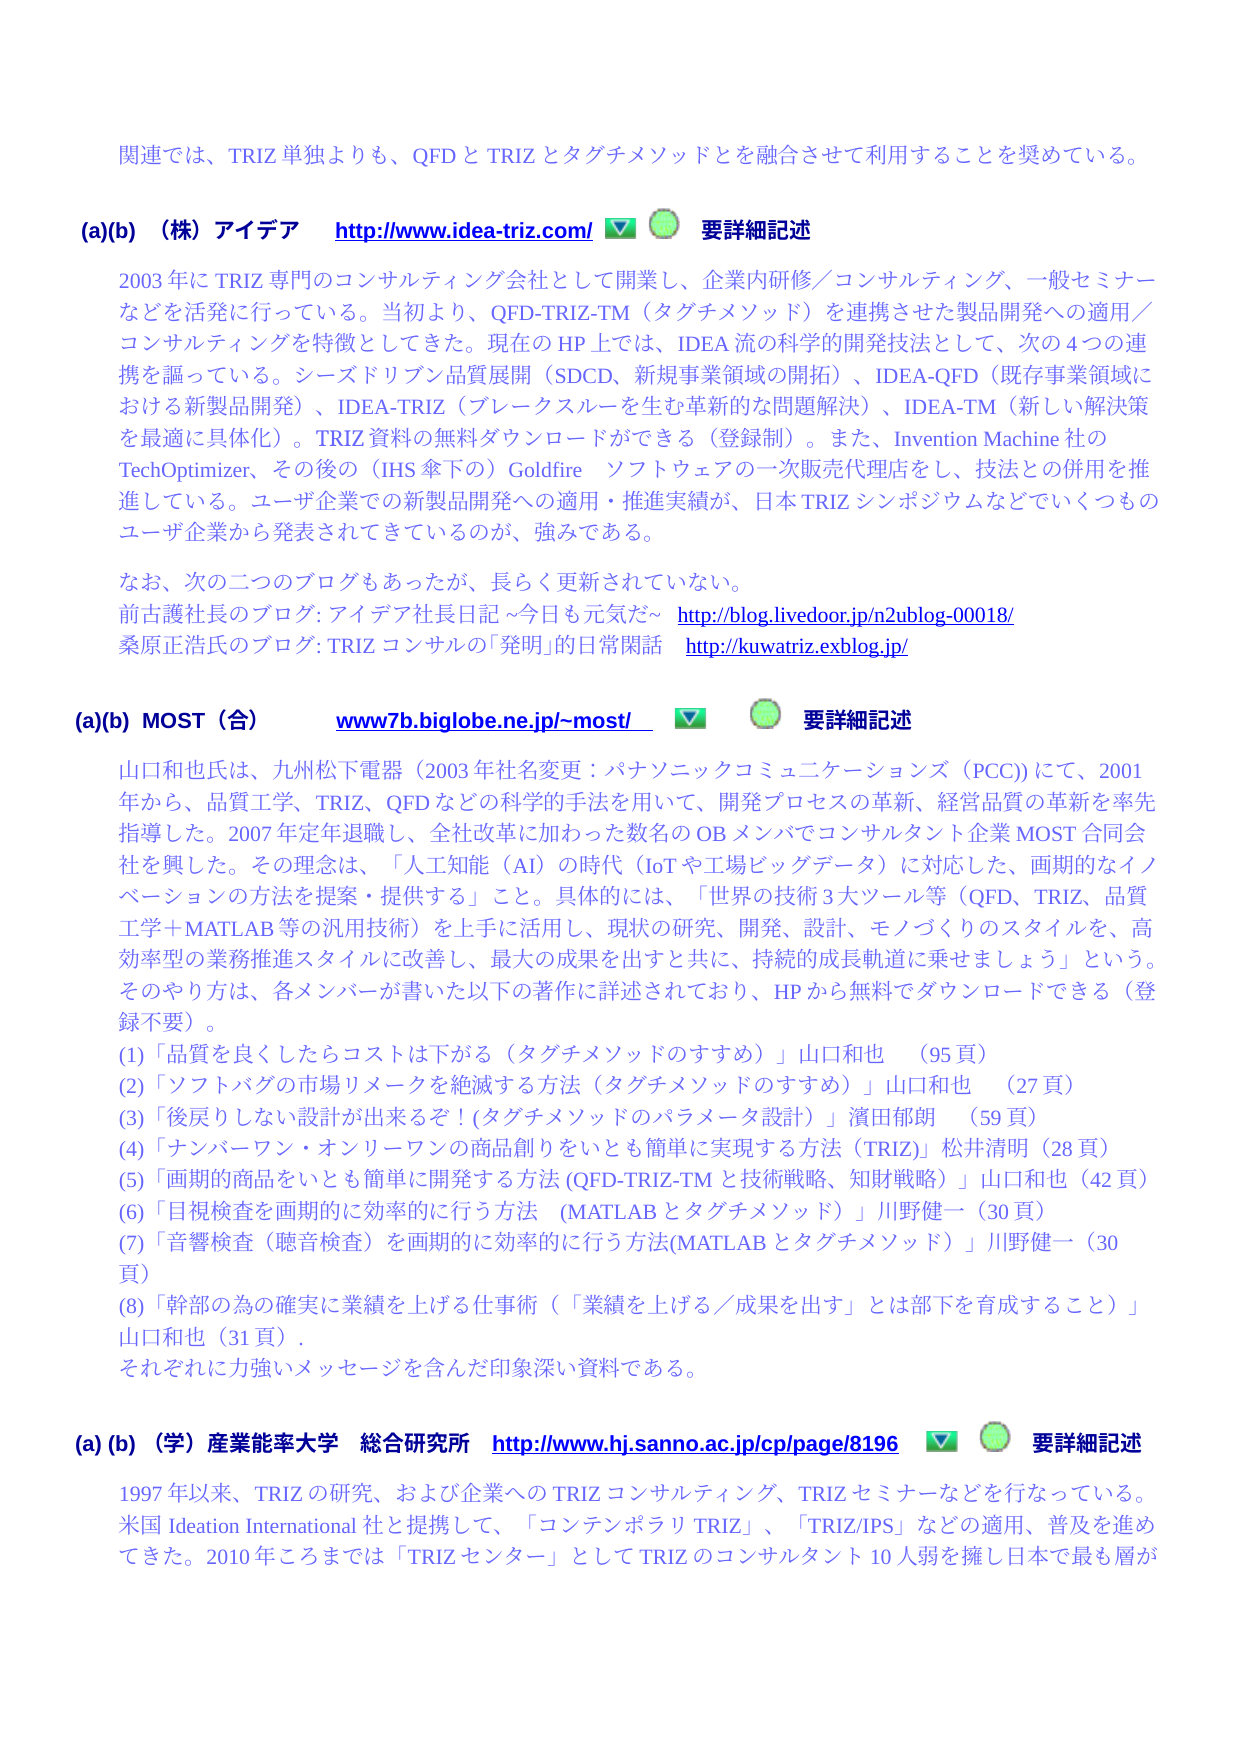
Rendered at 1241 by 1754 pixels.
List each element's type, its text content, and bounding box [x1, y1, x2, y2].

picture [926, 1431, 958, 1452]
text 2003年にTRIZ専門のコンサルティング会社として開業し、企業内研修／コンサルティング、一般セミナーなどを活発に行っている。当初より、QFD-TRIZ-TM（タグチメソッド）を連携させた製品開発への適用／コンサルティングを特徴としてきた。現在のHP上では、IDEA流の科学的開発技法として、次の4つの連携を謳っている。シーズドリブン品質展開（SDCD、新規事業領域の開拓）、IDEA-QFD（既存事業領域における新製品開発）、IDEA-TRIZ（ブレークスルーを生む革新的な問題解決）、IDEA-TM（新しい解決策を最適に具体化）。TRIZ資料の無料ダウンロードができる（登録制）。また、Invention Machine社のTechOptimizer、その後の（IHS傘下の）Goldfire ソフトウェアの一次販売代理店をし、技法との併用を推進している。ユーザ企業での新製品開発への適用・推進実績が、日本TRIZシンポジウムなどでいくつものユーザ企業から発表されてきているのが、強みである。 [119, 263, 1165, 547]
picture [605, 218, 637, 239]
text 山口和也氏は、九州松下電器（2003年社名変更：パナソニックコミュ二ケーションズ（PCC)) にて、2001年から、品質工学、TRIZ、QFDなどの科学的手法を用いて、開発プロセスの革新、経営品質の革新を率先指導した。2007年定年退職し、全社改革に加わった数名のOBメンバでコンサルタント企業MOST合同会社を興した。その理念は、「人工知能（AI）の時代（IoTや工場ビッグデータ）に対応した、画期的なイノベーションの方法を提案・提供する」こと。具体的には、「世界の技術3大ツール等（QFD、TRIZ、品質工学＋MATLAB等の汎用技術）を上手に活用し、現状の研究、開発、設計、モノづくりのスタイルを、高効率型の業務推進スタイルに改善し、最大の成果を出すと共に、持続的成長軌道に乗せましょう」という。そのやり方は、各メンバーが書いた以下の著作に詳述されており、HPから無料でダウンロードできる（登録不要）。 (1)「品質を良くしたらコストは下がる（タグチメソッドのすすめ）」山口和也 （95頁） (2)「ソフトバグの市場リメークを絶滅する方法（タグチメソッドのすすめ）」山口和也 （27頁） (3)「後戻りしない設計が出来るぞ！(タグチメソッドのパラメータ設計）」濱田郁朗 （59頁） (4)「ナンバーワン・オンリーワンの商品創りをいとも簡単に実現する方法（TRIZ)」松井清明（28頁） (5)「画期的商品をいとも簡単に開発する方法 (QFD-TRIZ-TM と技術戦略、知財戦略）」山口和也（42頁） (6)「目視検査を画期的に効率的に行う方法 (MATLABとタグチメソッド）」川野健一（30頁） (7)「音響検査（聴音検査）を画期的に効率的に行う方法(MATLABとタグチメソッド）」川野健一（30頁） (8)「幹部の為の確実に業績を上げる仕事術（「業績を上げる／成果を出す」とは部下を育成すること）」山口和也（31頁）. それぞれに力強いメッセージを含んだ印象深い資料である。 [119, 754, 1165, 1383]
picture [648, 207, 680, 239]
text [119, 138, 1165, 170]
subtitle (a)(b) （株）アイデア http://www.idea-triz.com/ 要詳細記述 [75, 207, 1165, 245]
subtitle (a) (b) （学）産業能率大学 総合研究所 http://www.hj.sanno.ac.jp/cp/page/8196 要詳細記述 [75, 1420, 1165, 1458]
picture [674, 708, 707, 729]
subtitle (a)(b) MOST（合） www7b.biglobe.ne.jp/~most/ 要詳細記述 [75, 697, 1165, 735]
picture [979, 1420, 1011, 1452]
picture [749, 697, 782, 729]
text なお、次の二つのブログもあったが、長らく更新されていない。 前古護社長のブログ: アイデア社長日記 ~今日も元気だ~ http://blog.livedoor.jp/n2ublog-00018/ 桑原正浩氏のブログ: TRIZコンサルの｢発明｣的日常閑話 http://kuwatriz.exblog.jp/ [119, 566, 1165, 660]
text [119, 1477, 1165, 1571]
